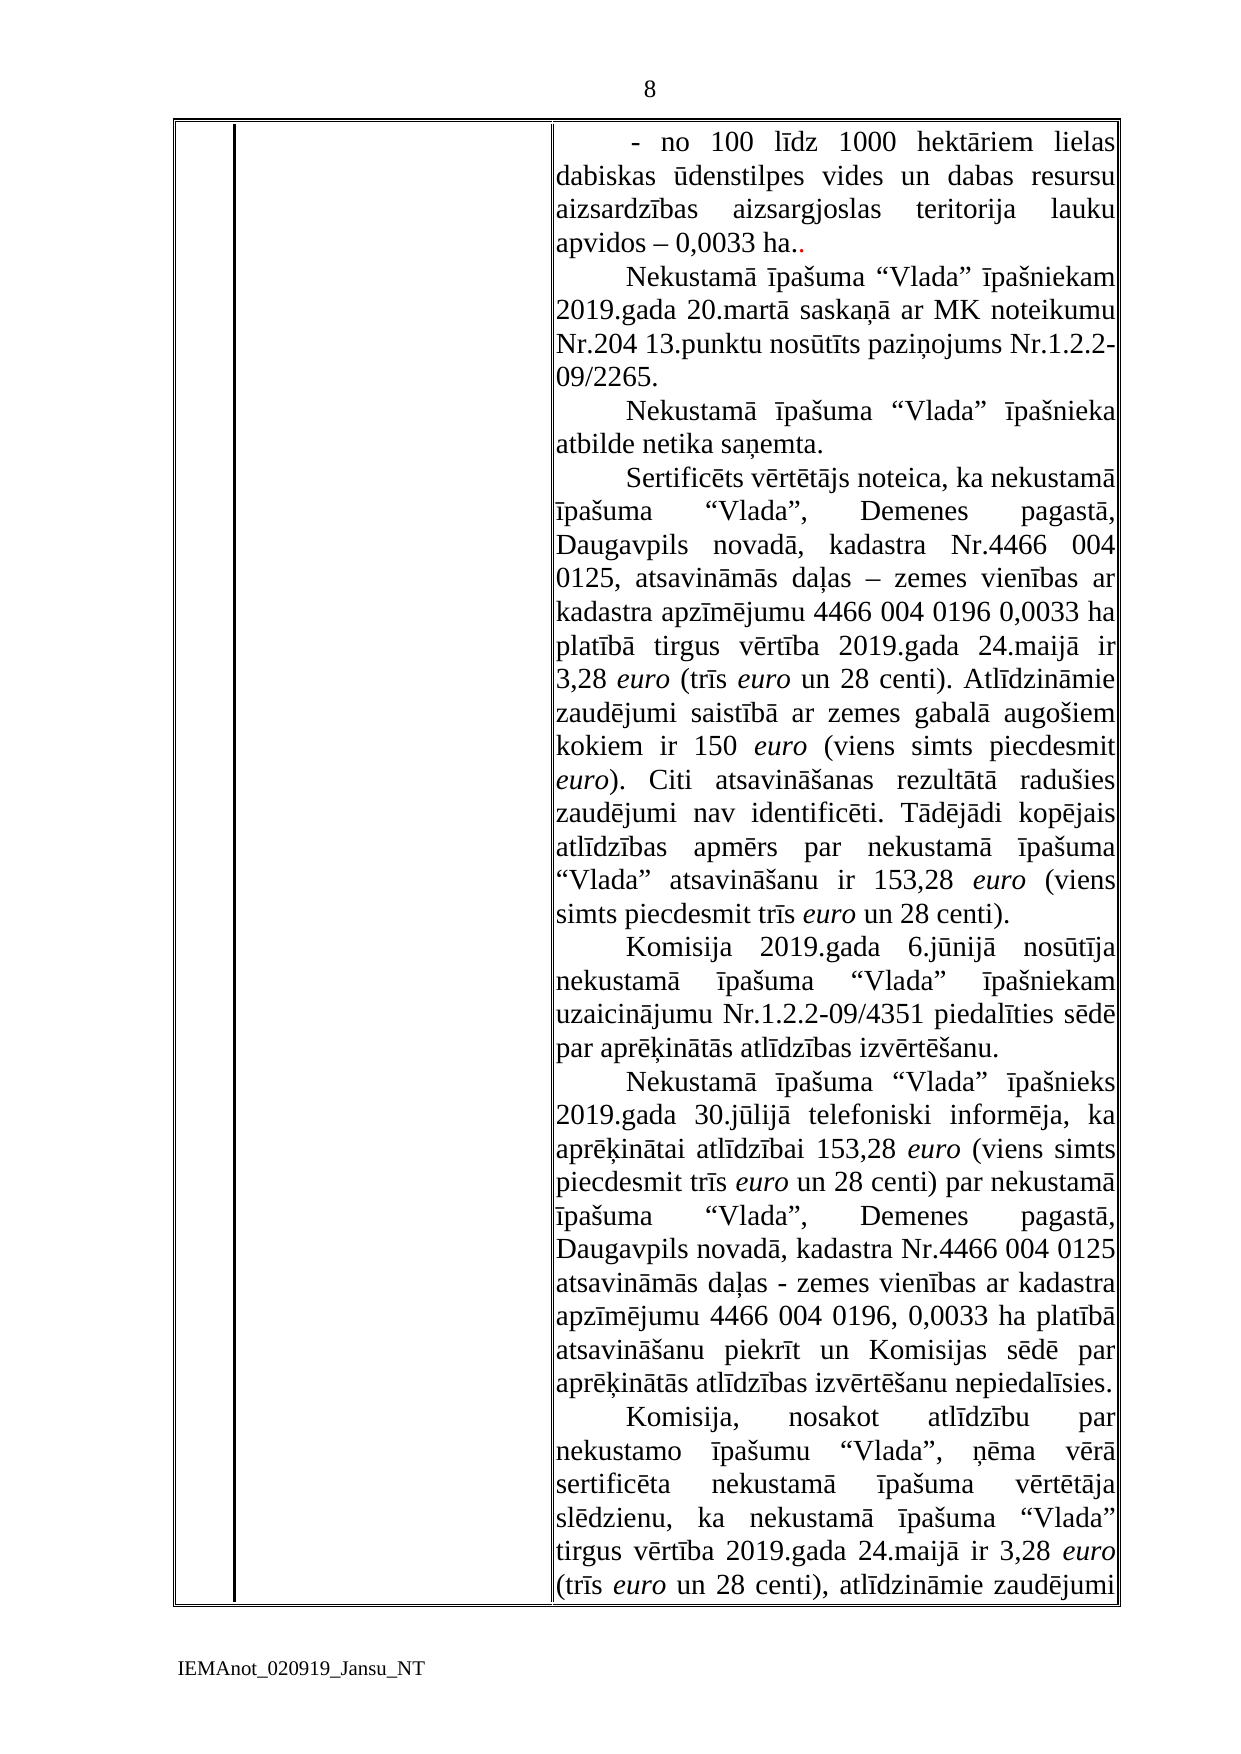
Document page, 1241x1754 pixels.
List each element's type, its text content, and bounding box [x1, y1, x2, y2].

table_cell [553, 122, 1117, 1603]
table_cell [234, 122, 552, 1603]
table_cell 2. [176, 122, 234, 1603]
